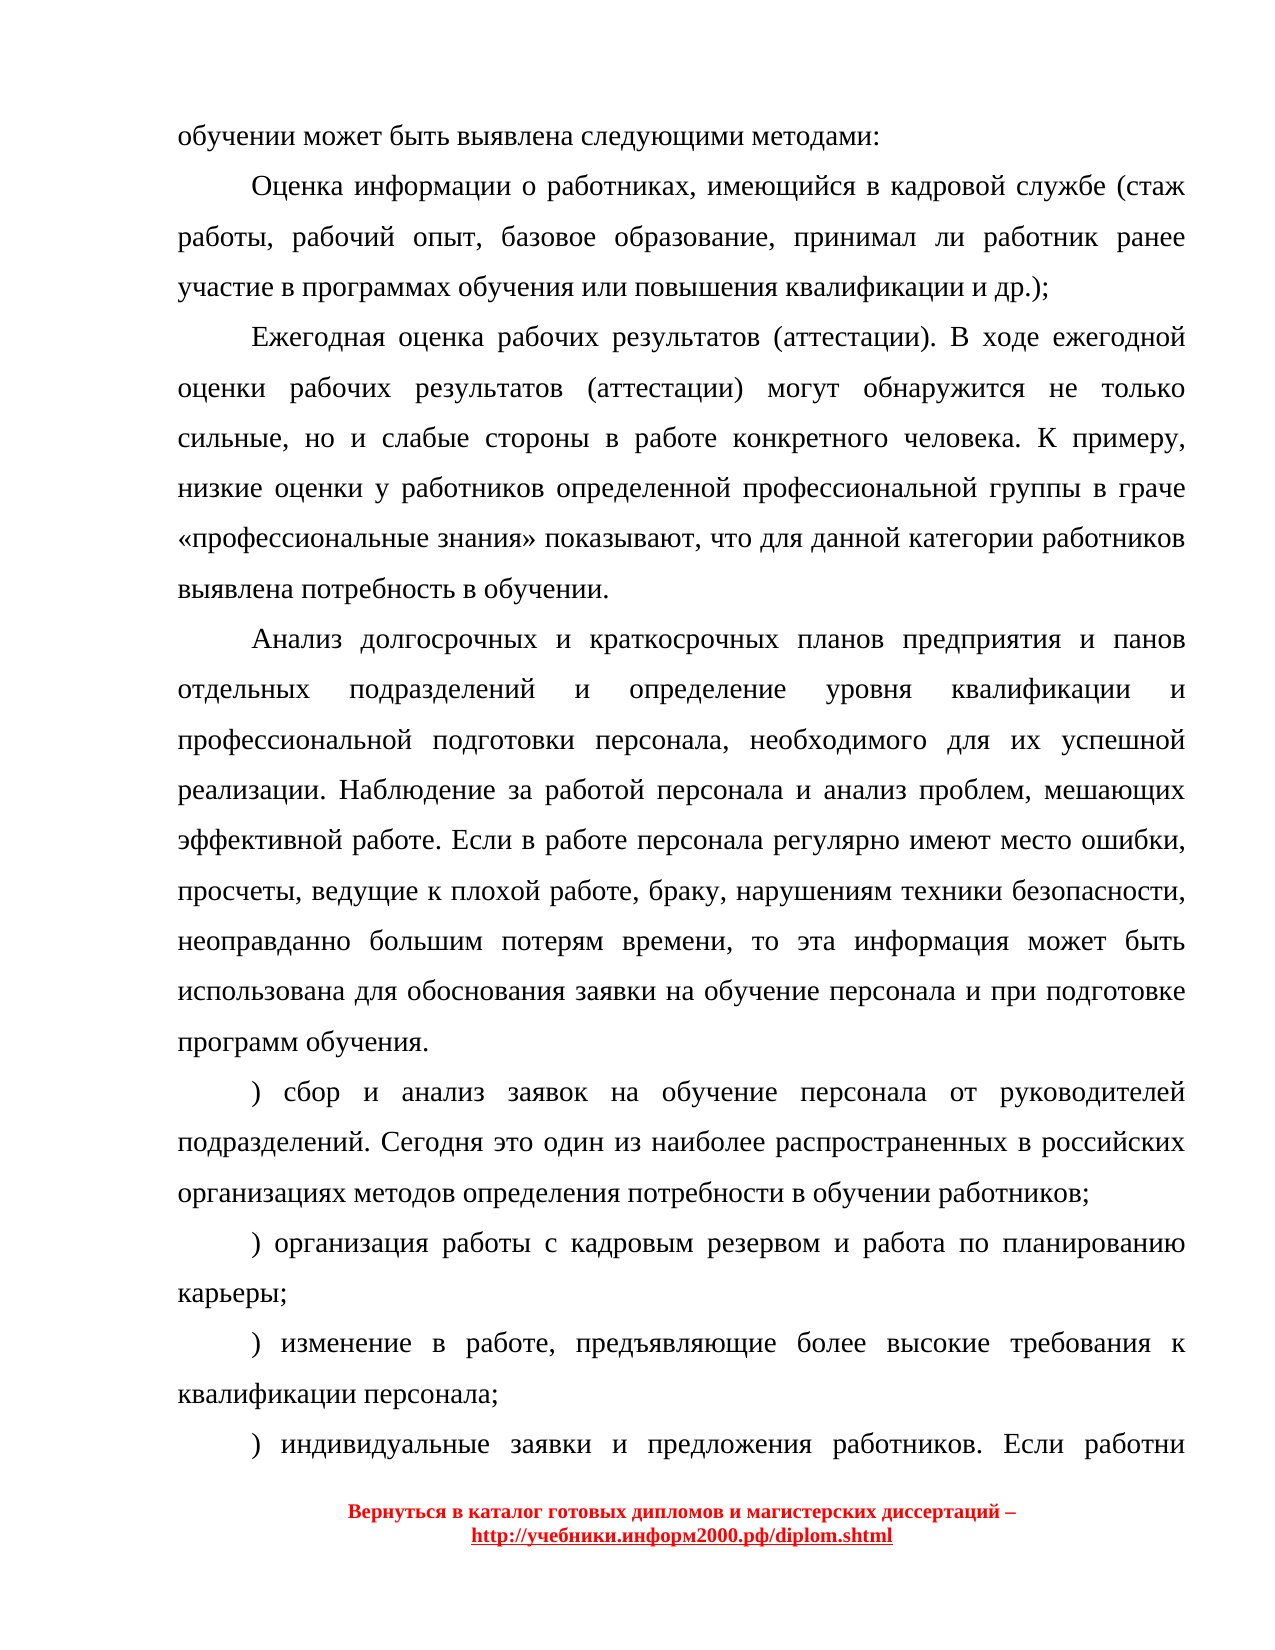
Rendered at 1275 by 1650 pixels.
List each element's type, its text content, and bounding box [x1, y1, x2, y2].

text ) организация работы с кадровым резервом и работа по планированию карьеры; [177, 1225, 1186, 1309]
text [177, 1426, 1186, 1460]
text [177, 118, 1186, 152]
text Ежегодная оценка рабочих результатов (аттестации). В ходе ежегодной оценки рабочих результатов (аттестации) могут обнаружится не только сильные, но и слабые стороны в работе конкретного человека. К примеру, низкие оценки у работников определенной профессиональной группы в граче «профессиональные знания» показывают, что для данной категории работников выявлена потребность в обучении. [177, 319, 1186, 604]
text Анализ долгосрочных и краткосрочных планов предприятия и панов отдельных подразделений и определение уровня квалификации и профессиональной подготовки персонала, необходимого для их успешной реализации. Наблюдение за работой персонала и анализ проблем, мешающих эффективной работе. Если в работе персонала регулярно имеют место ошибки, просчеты, ведущие к плохой работе, браку, нарушениям техники безопасности, неоправданно большим потерям времени, то эта информация может быть использована для обоснования заявки на обучение персонала и при подготовке программ обучения. [177, 621, 1186, 1057]
text Оценка информации о работниках, имеющийся в кадровой службе (стаж работы, рабочий опыт, базовое образование, принимал ли работник ранее участие в программах обучения или повышения квалификации и др.); [177, 168, 1186, 303]
text ) изменение в работе, предъявляющие более высокие требования к квалификации персонала; [177, 1326, 1186, 1409]
text ) сбор и анализ заявок на обучение персонала от руководителей подразделений. Сегодня это один из наиболее распространенных в российских организациях методов определения потребности в обучении работников; [177, 1074, 1186, 1208]
